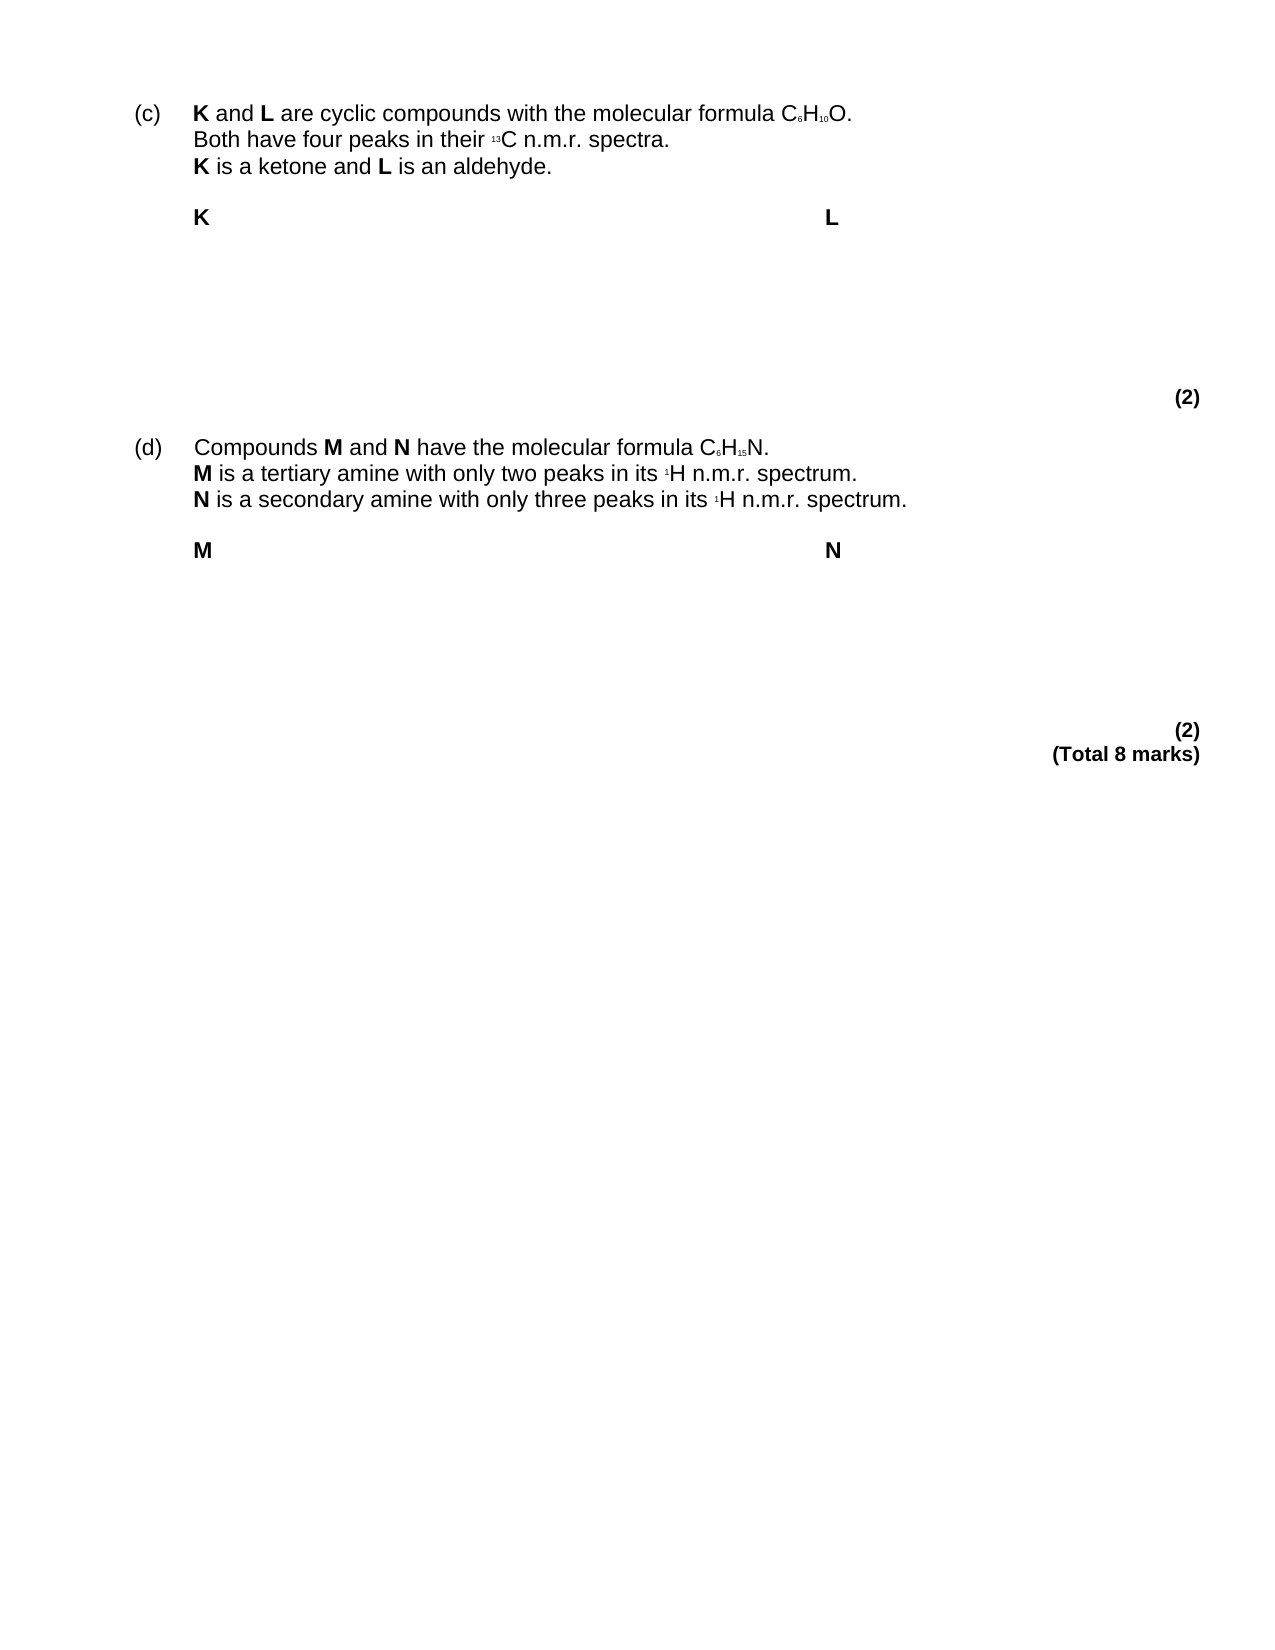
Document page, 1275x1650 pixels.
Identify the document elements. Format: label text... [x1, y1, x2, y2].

text M N [193, 537, 1141, 564]
text (c) K and L are cyclic compounds with the molecular formula C6H10O. Both have four peaks in their 13C n.m.r. spectra. K is a ketone and L is an aldehyde. [134, 100, 1141, 179]
text (2) [75, 384, 1200, 408]
text (d) Compounds M and N have the molecular formula C6H15N. M is a tertiary amine with only two peaks in its 1H n.m.r. spectrum. N is a secondary amine with only three peaks in its 1H n.m.r. spectrum. [134, 433, 1141, 512]
text K L [193, 204, 1141, 230]
text (Total 8 marks) [75, 742, 1200, 766]
text (2) [75, 718, 1200, 742]
